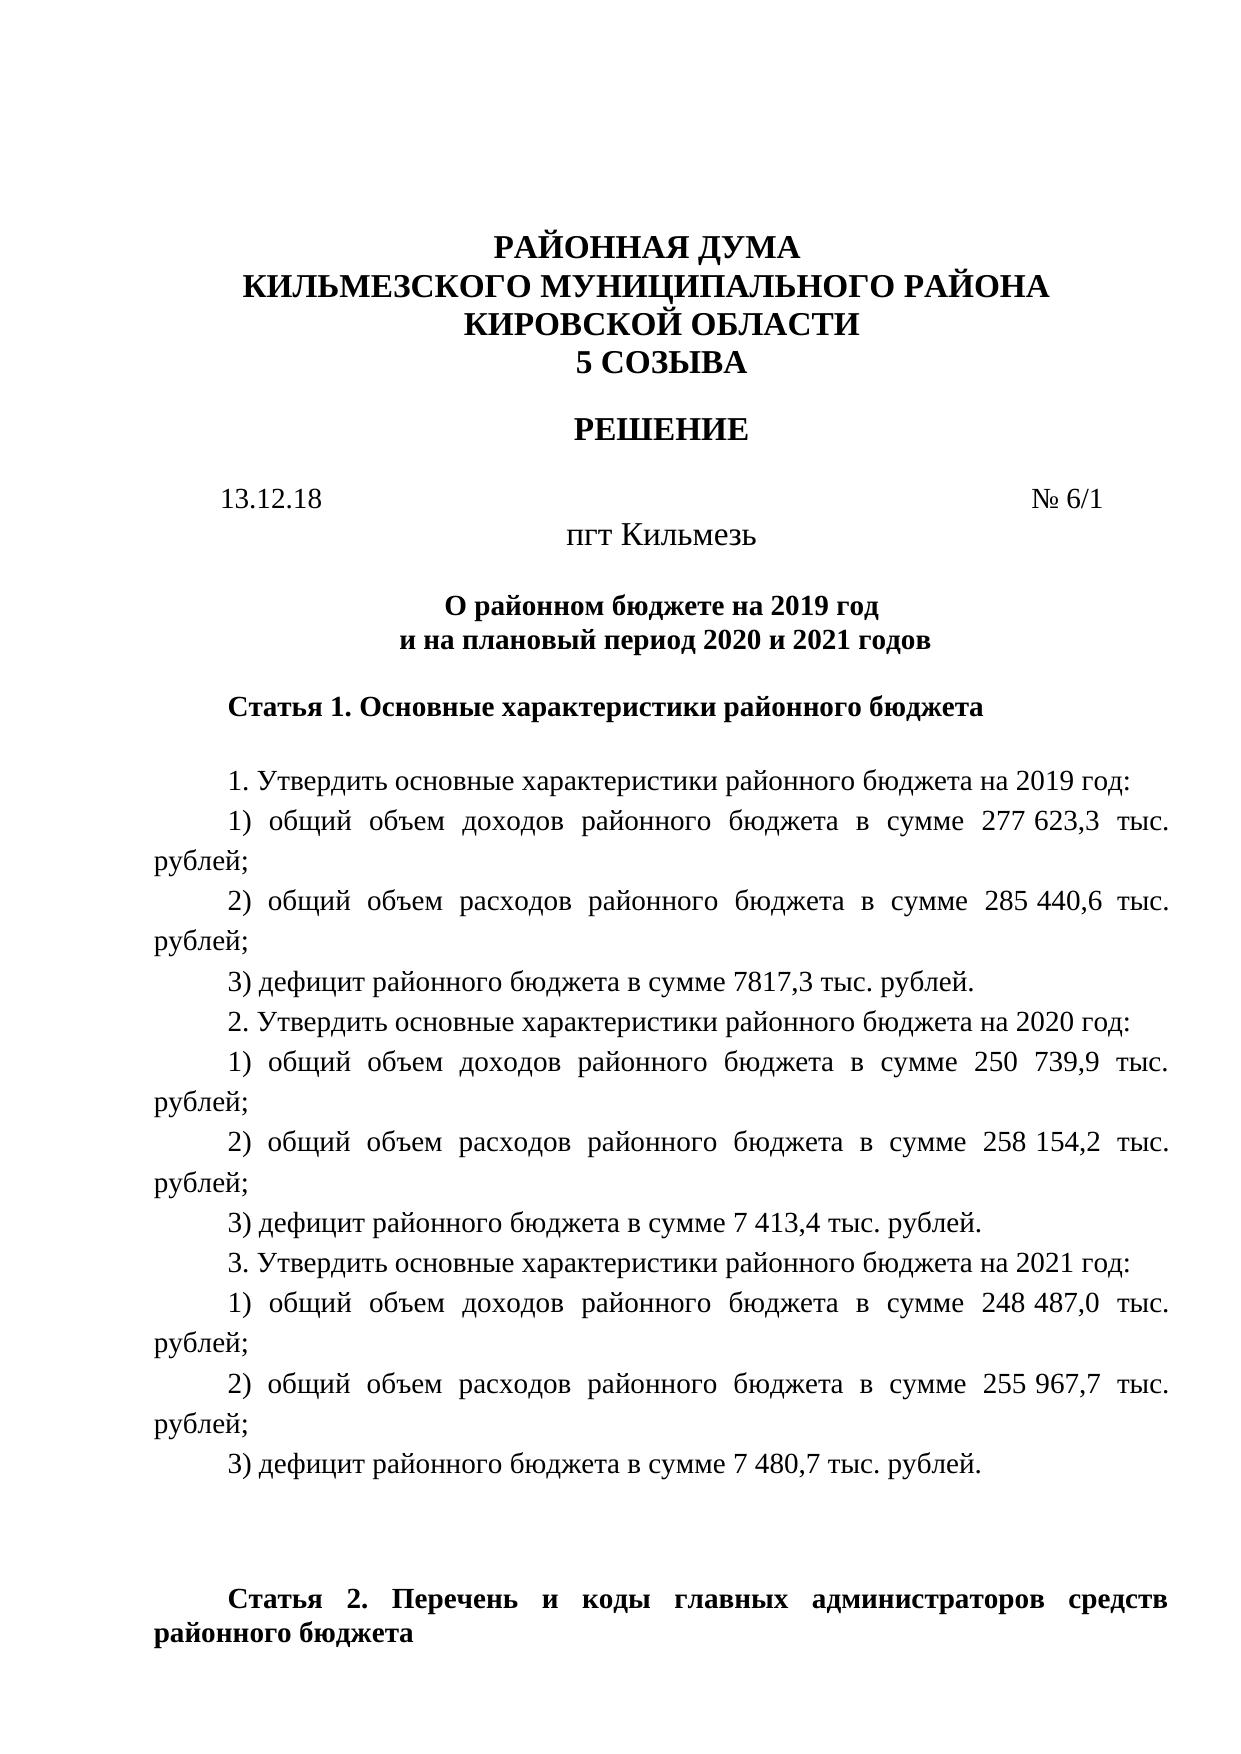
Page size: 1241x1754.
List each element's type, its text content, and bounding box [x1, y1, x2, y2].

text 2) общий объем расходов районного бюджета в сумме 285 440,6 тыс. рублей; [153, 883, 1169, 957]
text 2) общий объем расходов районного бюджета в сумме 255 967,7 тыс. рублей; [153, 1366, 1169, 1439]
text Статья 1. Основные характеристики районного бюджета [153, 689, 1169, 722]
text 13.12.18 № 6/1 [153, 481, 1169, 514]
text 1. Утвердить основные характеристики районного бюджета на 2019 год: [153, 763, 1169, 796]
text 3) дефицит районного бюджета в сумме 7 480,7 тыс. рублей. [153, 1446, 1169, 1480]
text 1) общий объем доходов районного бюджета в сумме 277 623,3 тыс. рублей; [153, 803, 1169, 877]
text Статья 2. Перечень и коды главных администраторов средств районного бюджета [153, 1582, 1169, 1649]
text 2. Утвердить основные характеристики районного бюджета на 2020 год: [153, 1004, 1169, 1037]
text 1) общий объем доходов районного бюджета в сумме 248 487,0 тыс. рублей; [153, 1285, 1169, 1359]
text пгт Кильмезь [153, 514, 1169, 553]
text КИРОВСКОЙ ОБЛАСТИ [153, 304, 1169, 343]
text О районном бюджете на 2019 год [153, 588, 1169, 622]
text 3. Утвердить основные характеристики районного бюджета на 2021 год: [153, 1245, 1169, 1279]
text 3) дефицит районного бюджета в сумме 7 413,4 тыс. рублей. [153, 1205, 1169, 1238]
text РАЙОННАЯ ДУМА КИЛЬМЕЗСКОГО МУНИЦИПАЛЬНОГО РАЙОНА [242, 228, 1169, 304]
text 1) общий объем доходов районного бюджета в сумме 250 739,9 тыс. рублей; [153, 1044, 1169, 1118]
text 2) общий объем расходов районного бюджета в сумме 258 154,2 тыс. рублей; [153, 1124, 1169, 1198]
text 3) дефицит районного бюджета в сумме 7817,3 тыс. рублей. [153, 964, 1169, 997]
text и на плановый период 2020 и 2021 годов [153, 622, 1169, 655]
text 5 СОЗЫВА [153, 343, 1169, 381]
text РЕШЕНИЕ [153, 409, 1169, 447]
